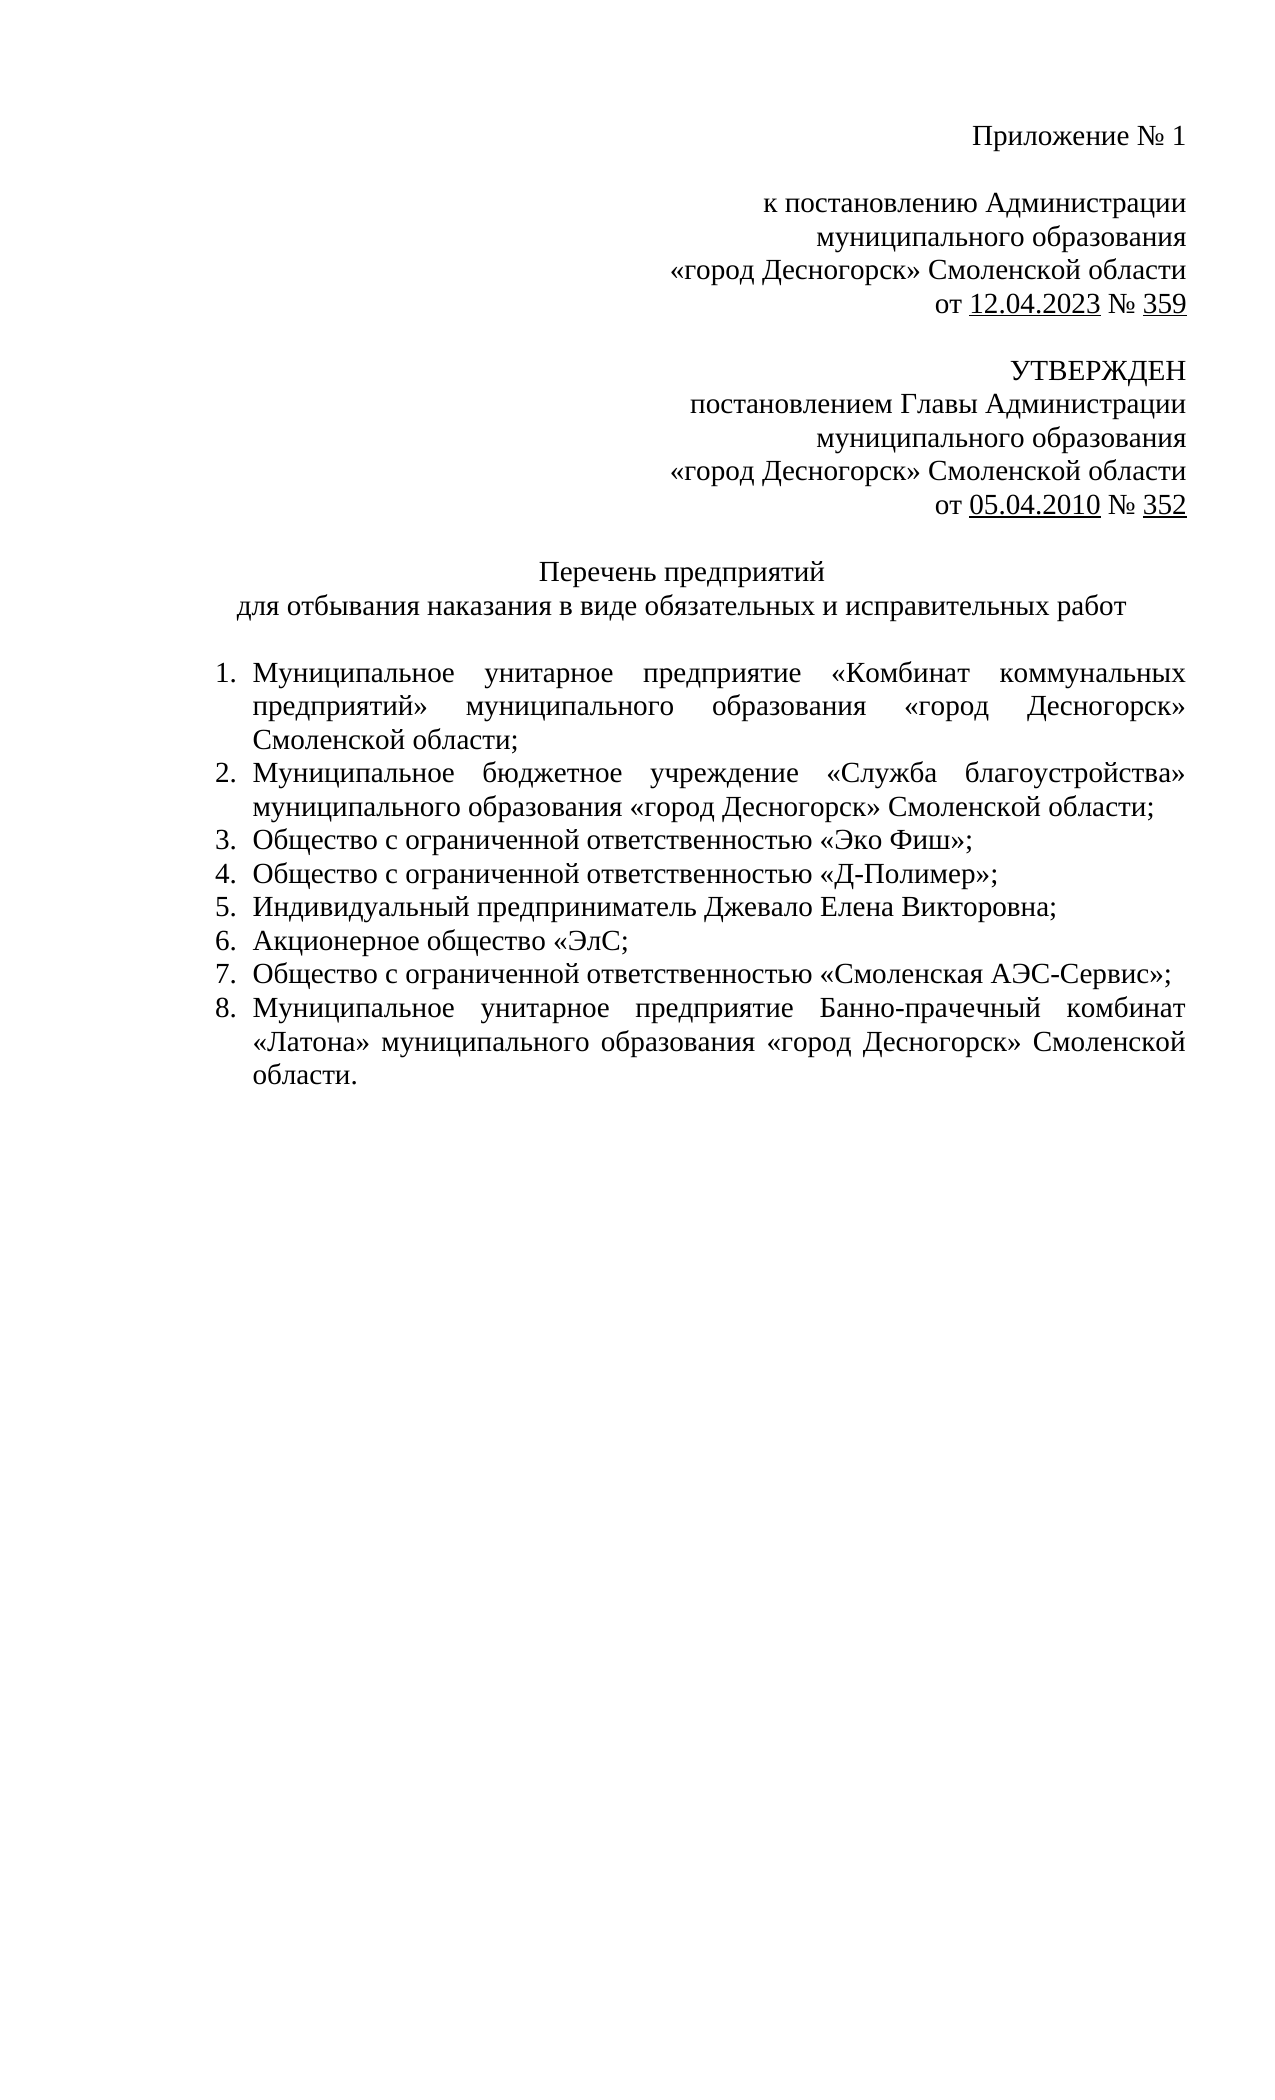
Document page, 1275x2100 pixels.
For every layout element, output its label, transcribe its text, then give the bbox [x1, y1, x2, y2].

list Муниципальное унитарное предприятие Банно-прачечный комбинат «Латона» муниципального образования «город Десногорск» Смоленской области. [215, 990, 1186, 1091]
list Индивидуальный предприниматель Джевало Елена Викторовна; [215, 889, 1186, 923]
text от 12.04.2023 № 359 [177, 286, 1186, 319]
text от 05.04.2010 № 352 [177, 487, 1186, 521]
text УТВЕРЖДЕН [177, 353, 1186, 386]
text Перечень предприятий [177, 554, 1186, 588]
list Общество с ограниченной ответственностью «Д-Полимер»; [215, 856, 1186, 889]
text к постановлению Администрации [177, 185, 1186, 219]
text муниципального образования [177, 219, 1186, 252]
list Общество с ограниченной ответственностью «Эко Фиш»; [215, 822, 1186, 856]
list Акционерное общество «ЭлС; [215, 923, 1186, 957]
text постановлением Главы Администрации [177, 386, 1186, 420]
text Приложение № 1 [177, 118, 1186, 152]
text «город Десногорск» Смоленской области [177, 252, 1186, 286]
text муниципального образования [177, 420, 1186, 453]
list Муниципальное унитарное предприятие «Комбинат коммунальных предприятий» муниципального образования «город Десногорск» Смоленской области; [215, 655, 1186, 755]
text для отбывания наказания в виде обязательных и исправительных работ [177, 588, 1186, 621]
list Общество с ограниченной ответственностью «Смоленская АЭС-Сервис»; [215, 957, 1186, 990]
text «город Десногорск» Смоленской области [177, 453, 1186, 487]
list Муниципальное бюджетное учреждение «Служба благоустройства» муниципального образования «город Десногорск» Смоленской области; [215, 755, 1186, 822]
